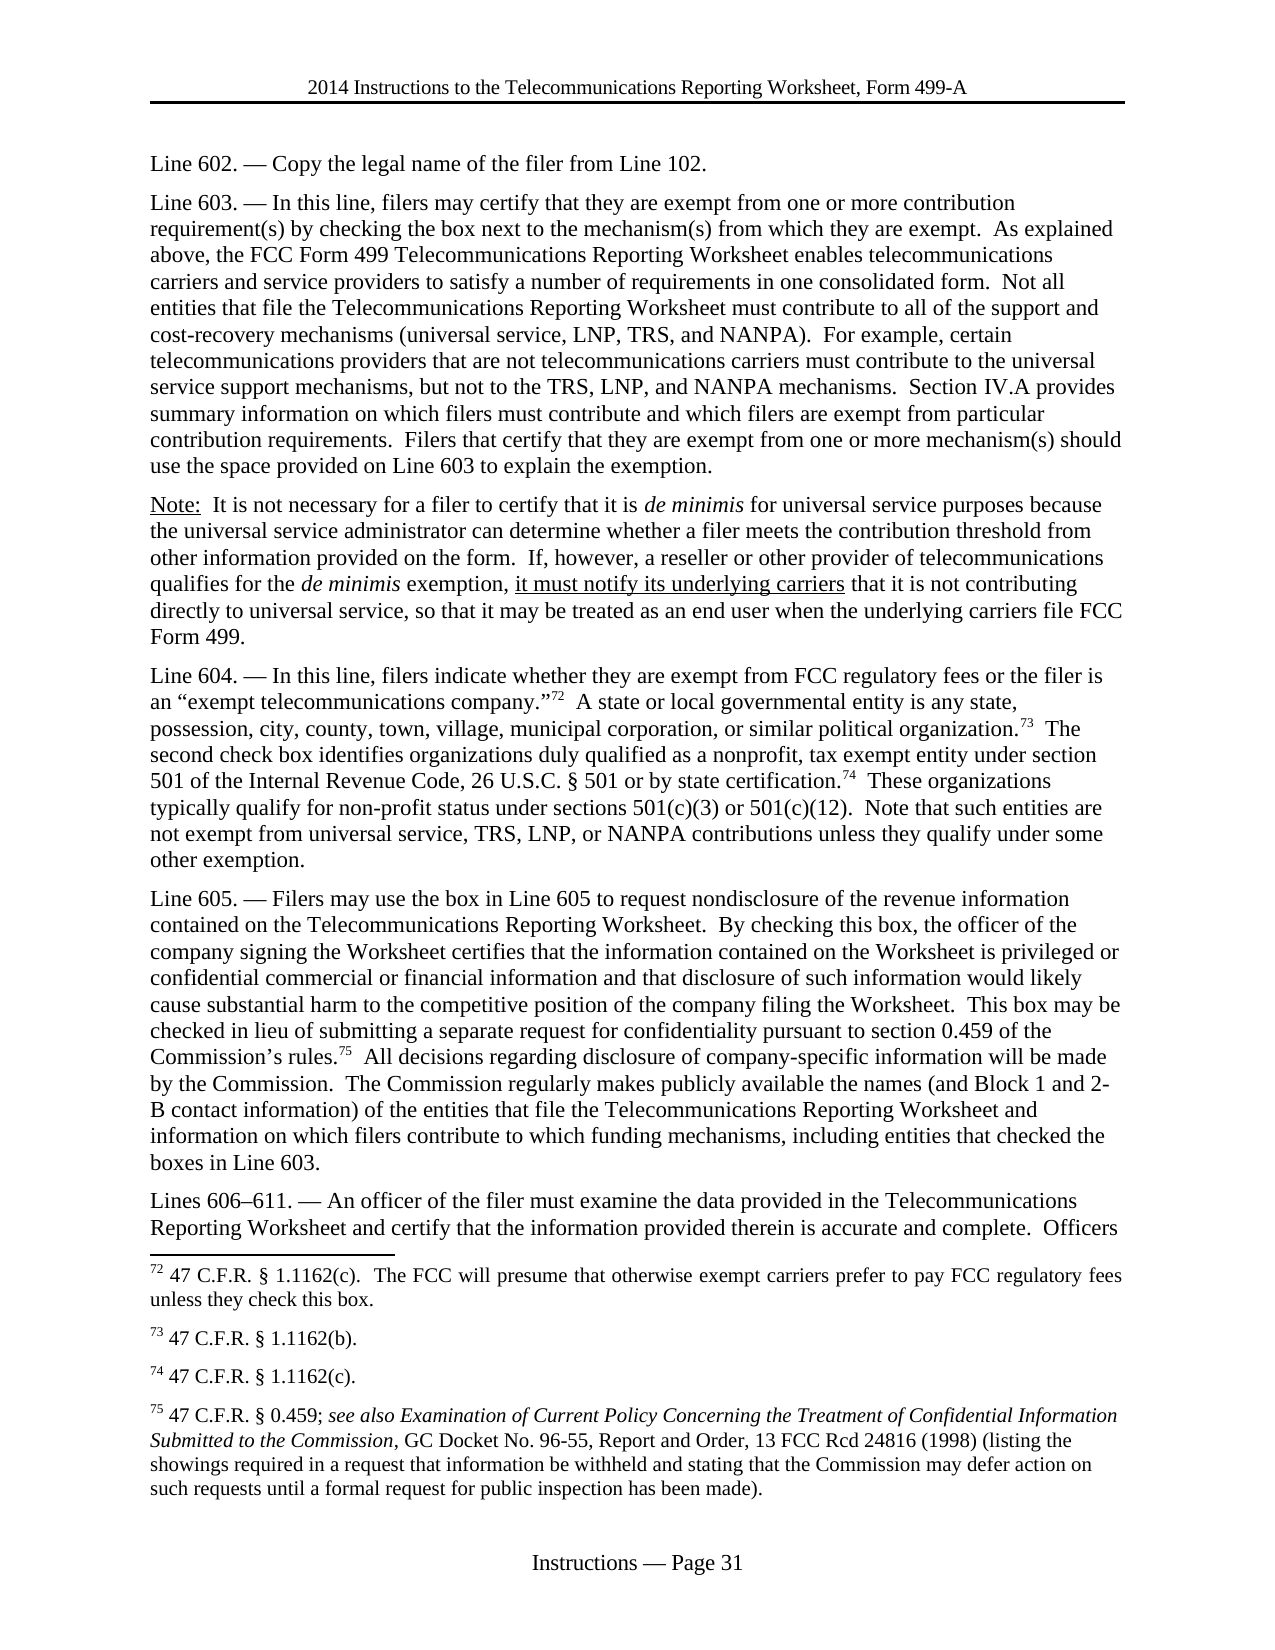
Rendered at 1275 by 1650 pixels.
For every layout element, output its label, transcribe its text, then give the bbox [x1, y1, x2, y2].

text Line 603. — In this line, filers may certify that they are exempt from one or more contribution requirement(s) by checking the box next to the mechanism(s) from which they are exempt. As explained above, the FCC Form 499 Telecommunications Reporting Worksheet enables telecommunications carriers and service providers to satisfy a number of requirements in one consolidated form. Not all entities that file the Telecommunications Reporting Worksheet must contribute to all of the support and cost-recovery mechanisms (universal service, LNP, TRS, and NANPA). For example, certain telecommunications providers that are not telecommunications carriers must contribute to the universal service support mechanisms, but not to the TRS, LNP, and NANPA mechanisms. Section IV.A provides summary information on which filers must contribute and which filers are exempt from particular contribution requirements. Filers that certify that they are exempt from one or more mechanism(s) should use the space provided on Line 603 to explain the exemption. [150, 189, 1125, 479]
text Line 605. — Filers may use the box in Line 605 to request nondisclosure of the revenue information contained on the Telecommunications Reporting Worksheet. By checking this box, the officer of the company signing the Worksheet certifies that the information contained on the Worksheet is privileged or confidential commercial or financial information and that disclosure of such information would likely cause substantial harm to the competitive position of the company filing the Worksheet. This box may be checked in lieu of submitting a separate request for confidentiality pursuant to section 0.459 of the Commission’s rules. All decisions regarding disclosure of company-specific information will be made by the Commission. The Commission regularly makes publicly available the names (and Block 1 and 2-B contact information) of the entities that file the Telecommunications Reporting Worksheet and information on which filers contribute to which funding mechanisms, including entities that checked the boxes in Line 603. [150, 885, 1125, 1175]
text Line 604. — In this line, filers indicate whether they are exempt from FCC regulatory fees or the filer is an “exempt telecommunications company.” A state or local governmental entity is any state, possession, city, county, town, village, municipal corporation, or similar political organization. The second check box identifies organizations duly qualified as a nonprofit, tax exempt entity under section 501 of the Internal Revenue Code, 26 U.S.C. § 501 or by state certification. These organizations typically qualify for non-profit status under sections 501(c)(3) or 501(c)(12). Note that such entities are not exempt from universal service, TRS, LNP, or NANPA contributions unless they qualify under some other exemption. [150, 662, 1125, 873]
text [150, 1188, 1125, 1240]
text Note: It is not necessary for a filer to certify that it is de minimis for universal service purposes because the universal service administrator can determine whether a filer meets the contribution threshold from other information provided on the form. If, however, a reseller or other provider of telecommunications qualifies for the de minimis exemption, it must notify its underlying carriers that it is not contributing directly to universal service, so that it may be treated as an end user when the underlying carriers file FCC Form 499. [150, 491, 1125, 649]
text Line 602. — Copy the legal name of the filer from Line 102. [150, 150, 1125, 176]
